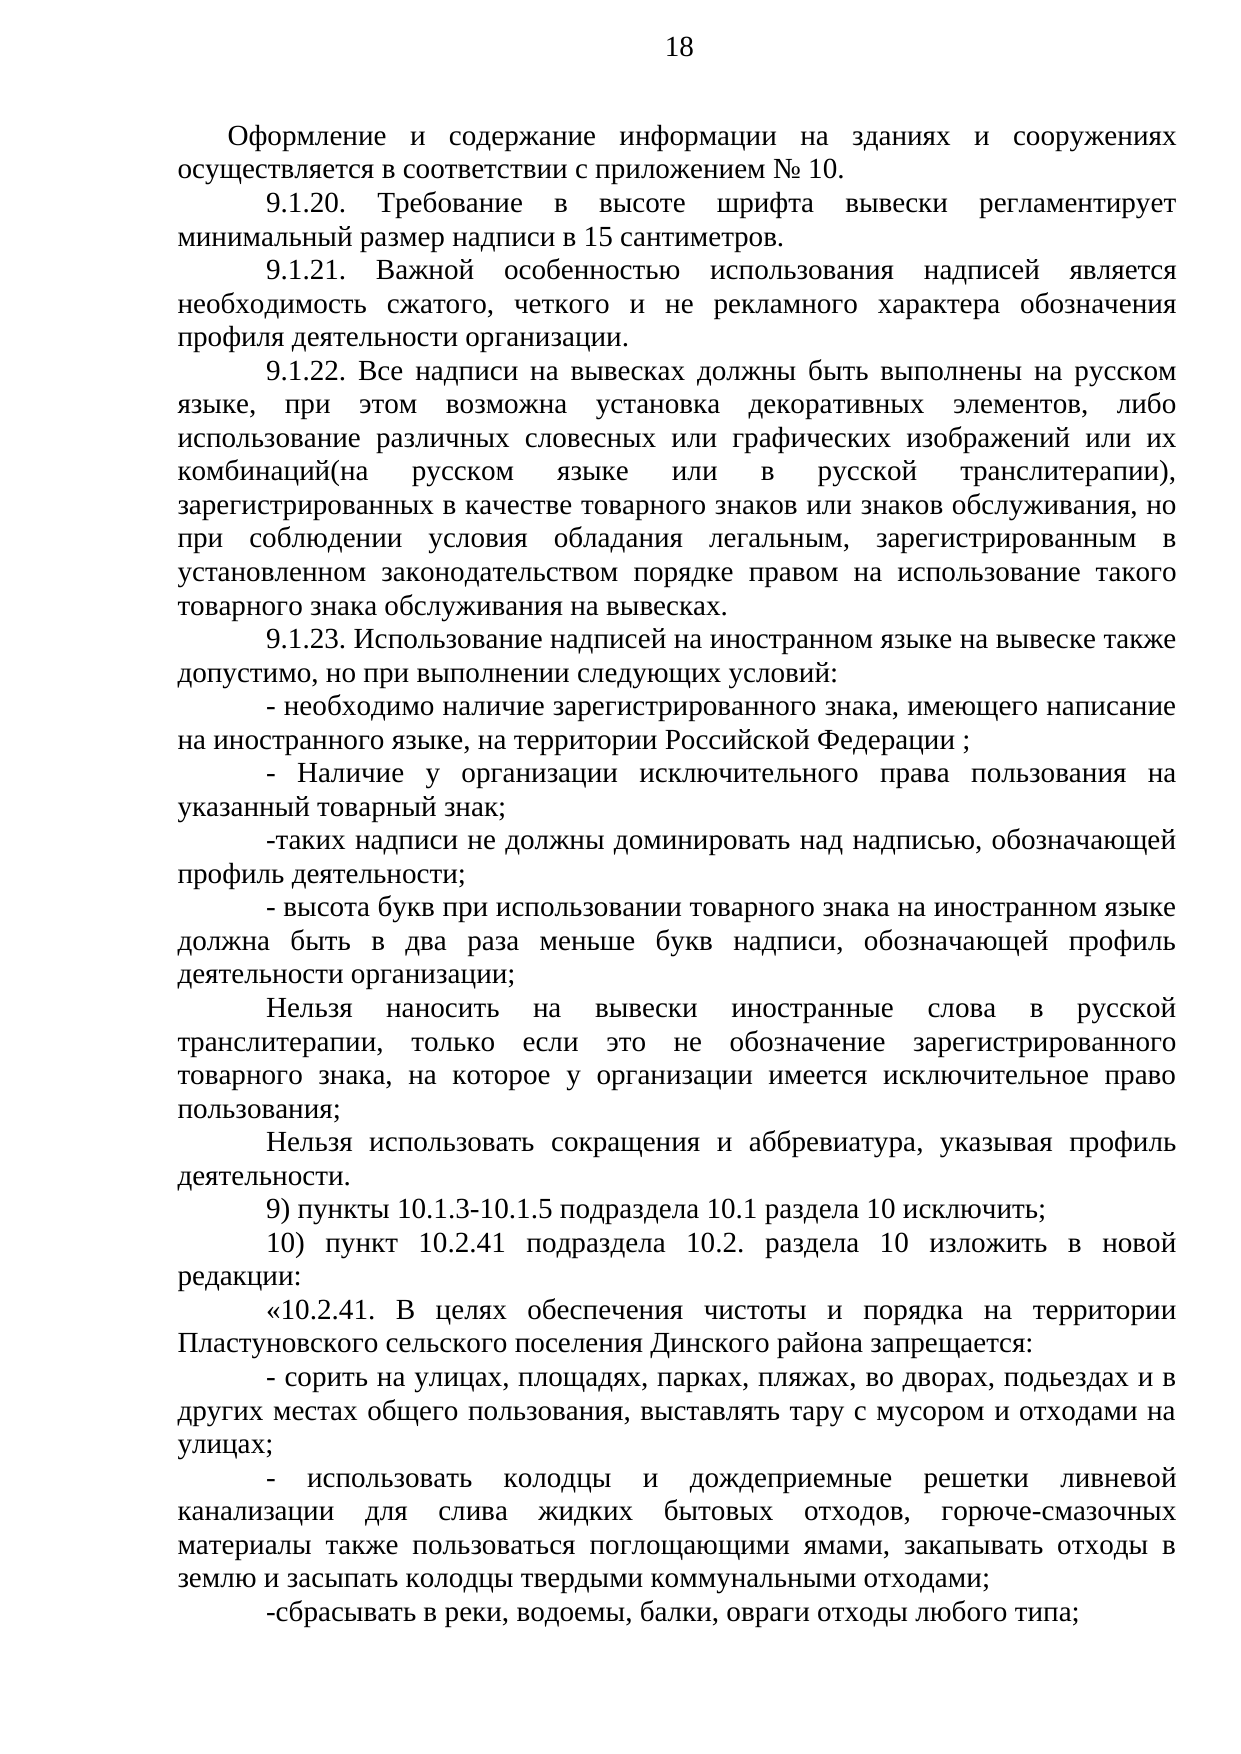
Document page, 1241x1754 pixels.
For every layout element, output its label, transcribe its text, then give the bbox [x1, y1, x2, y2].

text 10) пункт 10.2.41 подраздела 10.2. раздела 10 изложить в новой редакции: [177, 1225, 1177, 1292]
text - необходимо наличие зарегистрированного знака, имеющего написание на иностранного языке, на территории Российской Федерации ; [177, 688, 1177, 755]
text -сбрасывать в реки, водоемы, балки, овраги отходы любого типа; [177, 1594, 1177, 1627]
text - сорить на улицах, площадях, парках, пляжах, во дворах, подьездах и в других местах общего пользования, выставлять тару с мусором и отходами на улицах; [177, 1359, 1177, 1460]
text 9.1.22. Все надписи на вывесках должны быть выполнены на русском языке, при этом возможна установка декоративных элементов, либо использование различных словесных или графических изображений или их комбинаций(на русском языке или в русской транслитерапии), зарегистрированных в качестве товарного знаков или знаков обслуживания, но при соблюдении условия обладания легальным, зарегистрированным в установленном законодательством порядке правом на использование такого товарного знака обслуживания на вывесках. [177, 353, 1177, 621]
text 9.1.20. Требование в высоте шрифта вывески регламентирует минимальный размер надписи в 15 сантиметров. [177, 185, 1177, 252]
text Оформление и содержание информации на зданиях и сооружениях осуществляется в соответствии с приложением № 10. [177, 118, 1177, 185]
text 9) пункты 10.1.3-10.1.5 подраздела 10.1 раздела 10 исключить; [177, 1191, 1177, 1225]
text 9.1.21. Важной особенностью использования надписей является необходимость сжатого, четкого и не рекламного характера обозначения профиля деятельности организации. [177, 252, 1177, 353]
text - использовать колодцы и дождеприемные решетки ливневой канализации для слива жидких бытовых отходов, горюче-смазочных материалы также пользоваться поглощающими ямами, закапывать отходы в землю и засыпать колодцы твердыми коммунальными отходами; [177, 1460, 1177, 1594]
text - Наличие у организации исключительного права пользования на указанный товарный знак; [177, 755, 1177, 822]
text 9.1.23. Использование надписей на иностранном языке на вывеске также допустимо, но при выполнении следующих условий: [177, 621, 1177, 688]
text «10.2.41. В целях обеспечения чистоты и порядка на территории Пластуновского сельского поселения Динского района запрещается: [177, 1292, 1177, 1359]
text Нельзя наносить на вывески иностранные слова в русской транслитерапии, только если это не обозначение зарегистрированного товарного знака, на которое у организации имеется исключительное право пользования; [177, 990, 1177, 1124]
text Нельзя использовать сокращения и аббревиатура, указывая профиль деятельности. [177, 1124, 1177, 1191]
text - высота букв при использовании товарного знака на иностранном языке должна быть в два раза меньше букв надписи, обозначающей профиль деятельности организации; [177, 889, 1177, 990]
text -таких надписи не должны доминировать над надписью, обозначающей профиль деятельности; [177, 822, 1177, 889]
